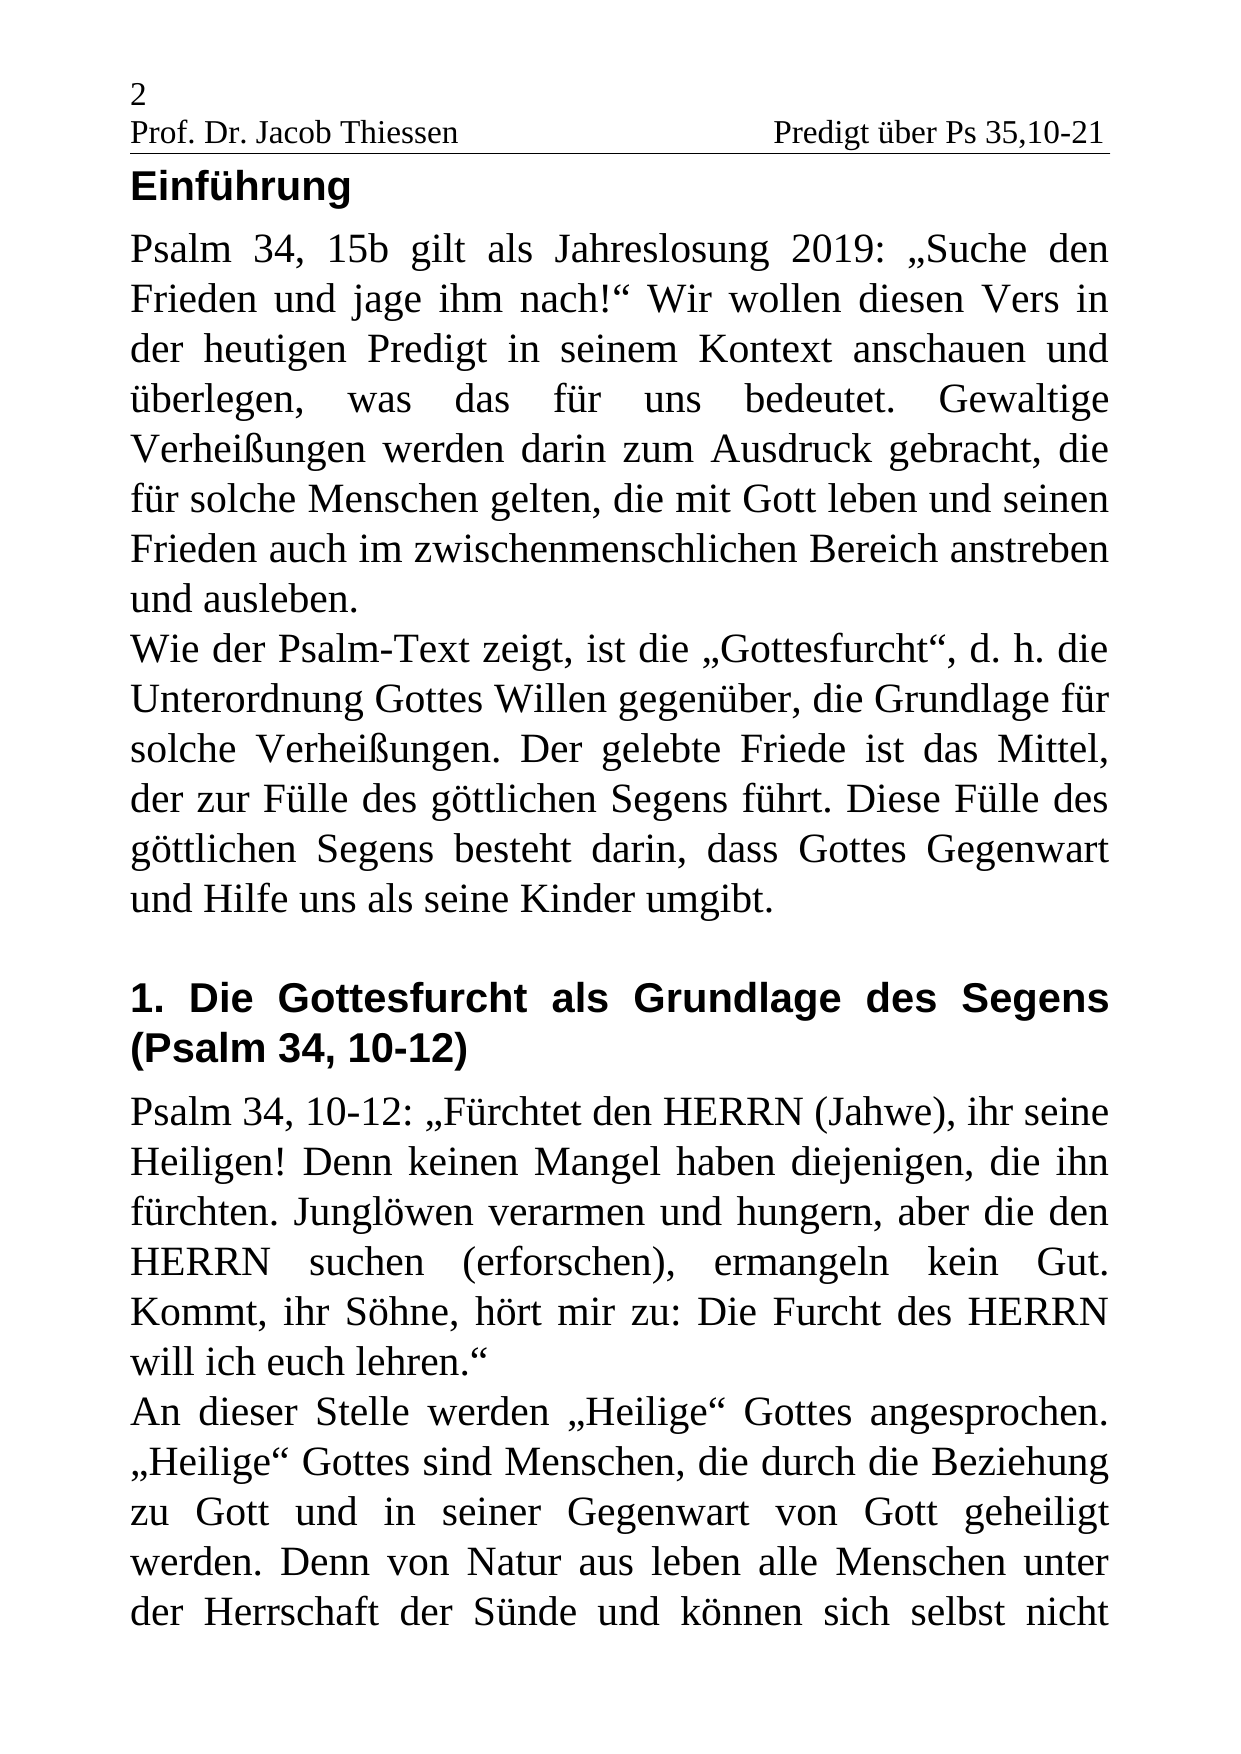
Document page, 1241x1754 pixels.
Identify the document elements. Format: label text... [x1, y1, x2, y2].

text Psalm 34, 15b gilt als Jahreslosung 2019: „Suche den Frieden und jage ihm nach!“ Wir wollen diesen Vers in der heutigen Predigt in seinem Kontext anschauen und überlegen, was das für uns bedeutet. Gewaltige Verheißungen werden darin zum Ausdruck gebracht, die für solche Menschen gelten, die mit Gott leben und seinen Frieden auch im zwischenmenschlichen Bereich anstreben und ausleben. [130, 222, 1110, 622]
text Wie der Psalm-Text zeigt, ist die „Gottesfurcht“, d. h. die Unterordnung Gottes Willen gegenüber, die Grundlage für solche Verheißungen. Der gelebte Friede ist das Mittel, der zur Fülle des göttlichen Segens führt. Diese Fülle des göttlichen Segens besteht darin, dass Gottes Gegenwart und Hilfe uns als seine Kinder umgibt. [130, 622, 1110, 922]
text Psalm 34, 10-12: „Fürchtet den HERRN (Jahwe), ihr seine Heiligen! Denn keinen Mangel haben diejenigen, die ihn fürchten. Junglöwen verarmen und hungern, aber die den HERRN suchen (erforschen), ermangeln kein Gut. Kommt, ihr Söhne, hört mir zu: Die Furcht des HERRN will ich euch lehren.“ [130, 1085, 1110, 1385]
subtitle Einführung [130, 160, 1110, 210]
subtitle 1. Die Gottesfurcht als Grundlage des Segens (Psalm 34, 10-12) [130, 972, 1110, 1072]
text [130, 1385, 1110, 1635]
